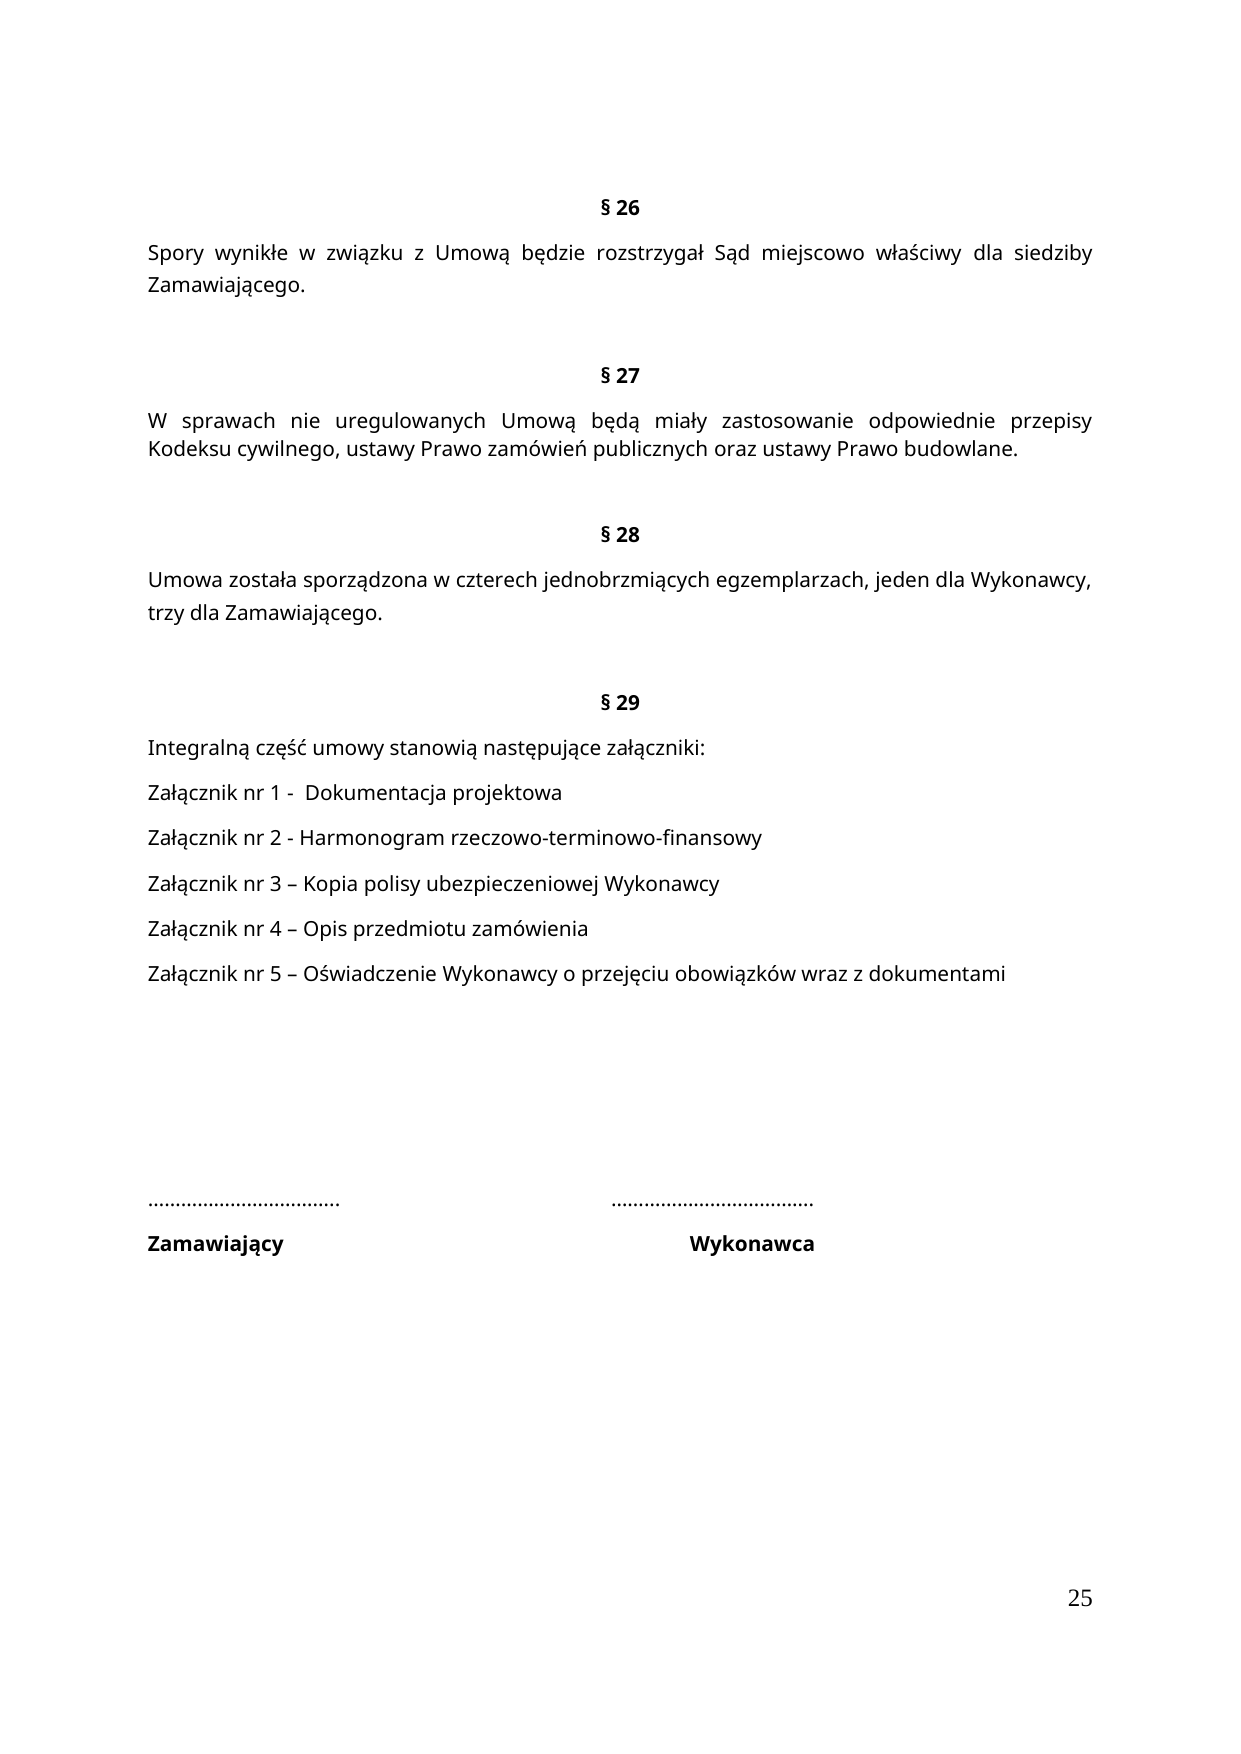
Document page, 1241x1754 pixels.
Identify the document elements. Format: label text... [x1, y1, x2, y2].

text Załącznik nr 2 - Harmonogram rzeczowo-terminowo-finansowy [148, 823, 1093, 852]
text § 29 [148, 688, 1093, 717]
text …………………………….. ………………………………. [148, 1184, 1093, 1213]
text Zamawiający Wykonawca [148, 1229, 1093, 1258]
text § 26 [148, 193, 1093, 221]
text W sprawach nie uregulowanych Umową będą miały zastosowanie odpowiednie przepisy Kodeksu cywilnego, ustawy Prawo zamówień publicznych oraz ustawy Prawo budowlane. [148, 406, 1093, 463]
text § 28 [148, 520, 1093, 549]
text Integralną część umowy stanowią następujące załączniki: [148, 733, 1093, 762]
text Załącznik nr 4 – Opis przedmiotu zamówienia [148, 914, 1093, 942]
text Umowa została sporządzona w czterech jednobrzmiących egzemplarzach, jeden dla Wykonawcy, trzy dla Zamawiającego. [148, 565, 1093, 626]
text § 27 [148, 361, 1093, 389]
text Załącznik nr 5 – Oświadczenie Wykonawcy o przejęciu obowiązków wraz z dokumentami [148, 959, 1093, 987]
text Załącznik nr 1 - Dokumentacja projektowa [148, 778, 1093, 807]
text Załącznik nr 3 – Kopia polisy ubezpieczeniowej Wykonawcy [148, 869, 1093, 897]
text Spory wynikłe w związku z Umową będzie rozstrzygał Sąd miejscowo właściwy dla siedziby Zamawiającego. [148, 238, 1093, 299]
